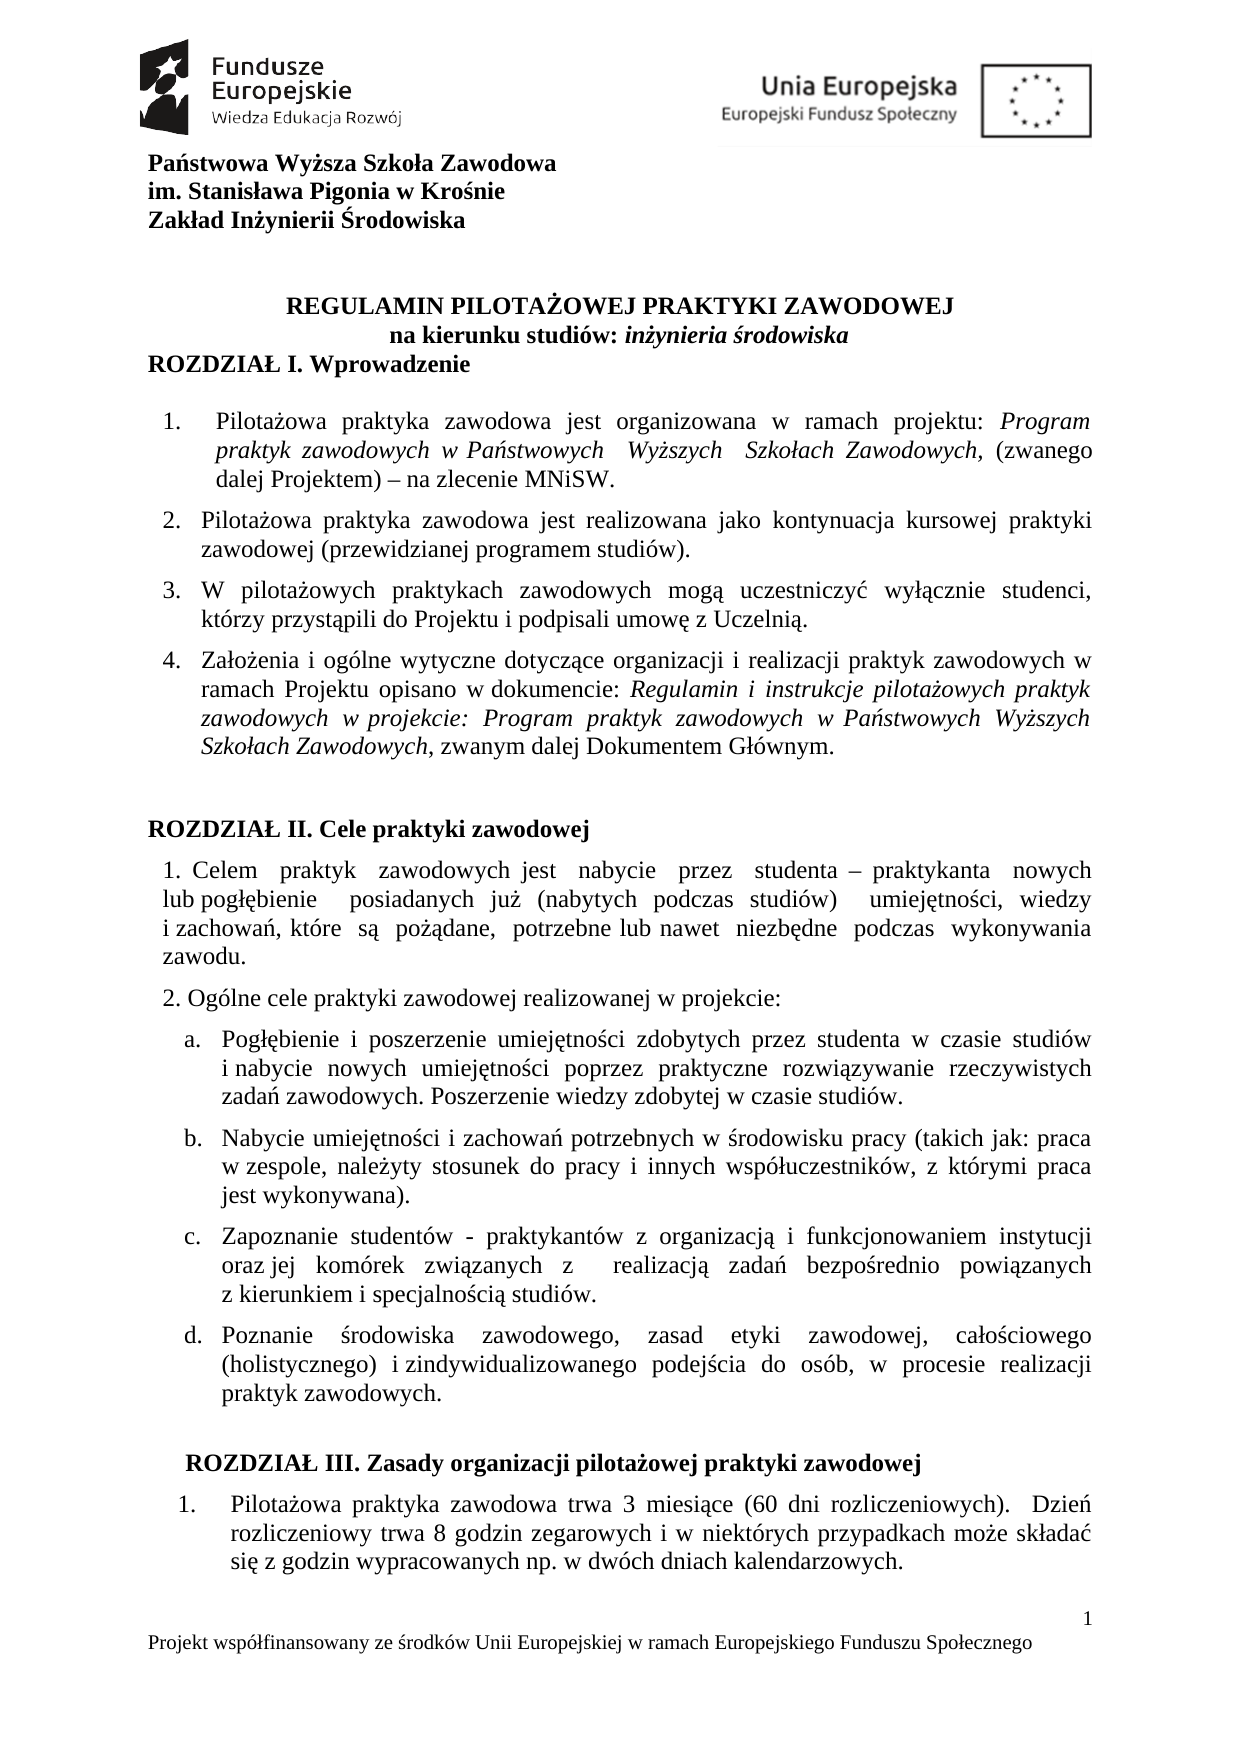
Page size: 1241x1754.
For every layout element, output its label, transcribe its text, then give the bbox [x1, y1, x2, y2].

text Państwowa Wyższa Szkoła Zawodowa [148, 148, 1093, 176]
list Pilotażowa praktyka zawodowa jest realizowana jako kontynuacja kursowej praktyki zawodowej (przewidzianej programem studiów). [162, 505, 1093, 563]
picture [139, 38, 410, 135]
subtitle ROZDZIAŁ III. Zasady organizacji pilotażowej praktyki zawodowej [148, 1448, 1093, 1476]
list Poznanie środowiska zawodowego, zasad etyki zawodowej, całościowego (holistycznego) i zindywidualizowanego podejścia do osób, w procesie realizacji praktyk zawodowych. [184, 1320, 1093, 1406]
text im. Stanisława Pigonia w Krośnie [148, 176, 1093, 205]
list Pilotażowa praktyka zawodowa trwa 3 miesiące (60 dni rozliczeniowych). Dzień rozliczeniowy trwa 8 godzin zegarowych i w niektórych przypadkach może składać się z godzin wypracowanych np. w dwóch dniach kalendarzowych. [177, 1489, 1093, 1575]
subtitle ROZDZIAŁ I. Wprowadzenie [148, 349, 1093, 378]
list Zapoznanie studentów - praktykantów z organizacją i funkcjonowaniem instytucji oraz jej komórek związanych z realizacją zadań bezpośrednio powiązanych z kierunkiem i specjalnością studiów. [184, 1221, 1093, 1308]
list Nabycie umiejętności i zachowań potrzebnych w środowisku pracy (takich jak: praca w zespole, należyty stosunek do pracy i innych współuczestników, z którymi praca jest wykonywana). [184, 1123, 1093, 1209]
list Pilotażowa praktyka zawodowa jest organizowana w ramach projektu: Program praktyk zawodowych w Państwowych Wyższych Szkołach Zawodowych, (zwanego dalej Projektem) – na zlecenie MNiSW. [162, 406, 1093, 493]
text REGULAMIN PILOTAŻOWEJ PRAKTYKI ZAWODOWEJ [148, 291, 1093, 320]
text na kierunku studiów: inżynieria środowiska [148, 320, 1093, 349]
text 1. Celem praktyk zawodowych jest nabycie przez studenta – praktykanta nowych lub pogłębienie posiadanych już (nabytych podczas studiów) umiejętności, wiedzy i zachowań, które są pożądane, potrzebne lub nawet niezbędne podczas wykonywania zawodu. [162, 855, 1093, 970]
list W pilotażowych praktykach zawodowych mogą uczestniczyć wyłącznie studenci, którzy przystąpili do Projektu i podpisali umowę z Uczelnią. [162, 575, 1093, 633]
text Zakład Inżynierii Środowiska [148, 205, 1093, 234]
text ROZDZIAŁ II. Cele praktyki zawodowej [148, 814, 1093, 843]
picture [717, 48, 1093, 148]
list Założenia i ogólne wytyczne dotyczące organizacji i realizacji praktyk zawodowych w ramach Projektu opisano w dokumencie: Regulamin i instrukcje pilotażowych praktyk zawodowych w projekcie: Program praktyk zawodowych w Państwowych Wyższych Szkołach Zawodowych, zwanym dalej Dokumentem Głównym. [162, 645, 1093, 760]
list Pogłębienie i poszerzenie umiejętności zdobytych przez studenta w czasie studiów i nabycie nowych umiejętności poprzez praktyczne rozwiązywanie rzeczywistych zadań zawodowych. Poszerzenie wiedzy zdobytej w czasie studiów. [184, 1024, 1093, 1110]
text 2. Ogólne cele praktyki zawodowej realizowanej w projekcie: [162, 983, 1093, 1011]
